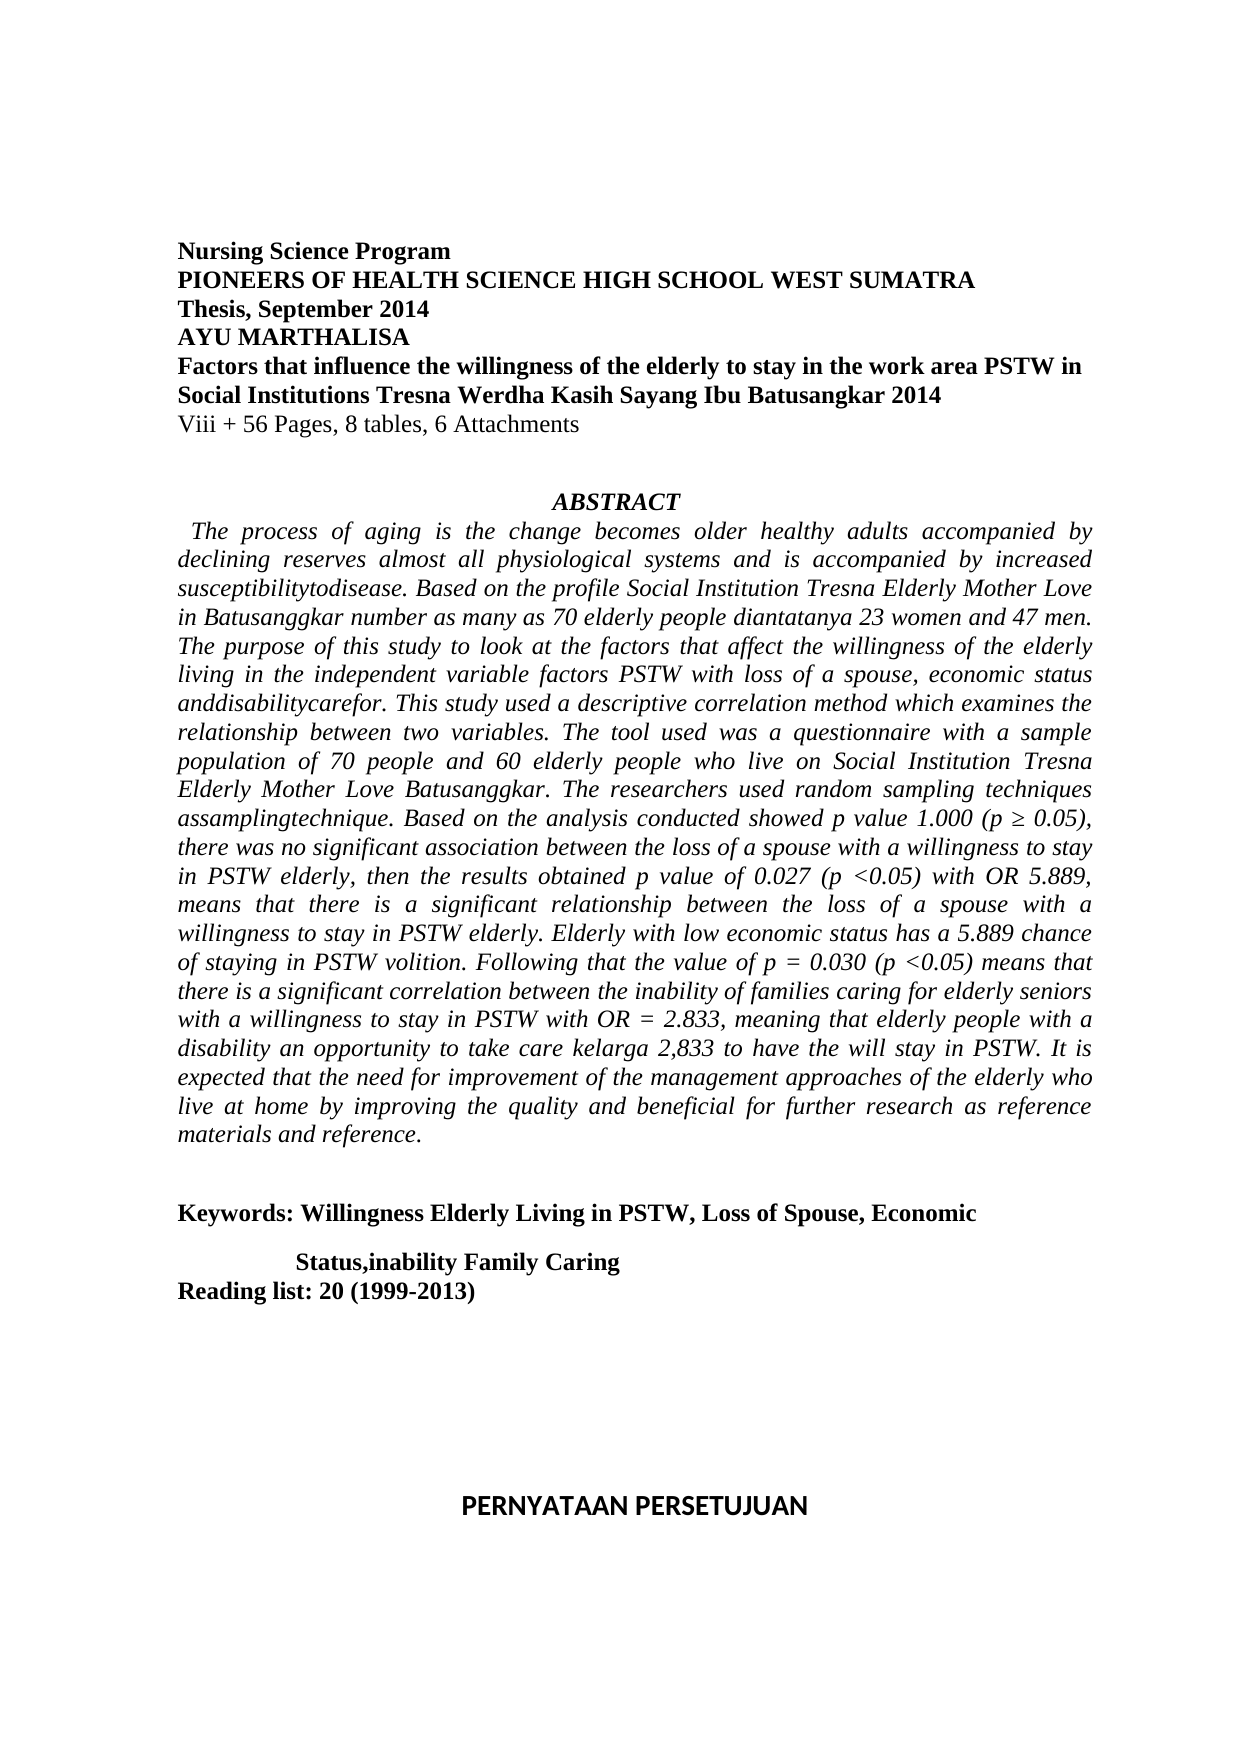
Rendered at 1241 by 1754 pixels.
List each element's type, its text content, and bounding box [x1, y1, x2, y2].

text ABSTRACT The process of aging is the change becomes older healthy adults accompanied by declining reserves almost all physiological systems and is accompanied by increased susceptibilitytodisease. Based on the profile Social Institution Tresna Elderly Mother Love in Batusanggkar number as many as 70 elderly people diantatanya 23 women and 47 men. The purpose of this study to look at the factors that affect the willingness of the elderly living in the independent variable factors PSTW with loss of a spouse, economic status anddisabilitycarefor. This study used a descriptive correlation method which examines the relationship between two variables. The tool used was a questionnaire with a sample population of 70 people and 60 elderly people who live on Social Institution Tresna Elderly Mother Love Batusanggkar. The researchers used random sampling techniques assamplingtechnique. Based on the analysis conducted showed p value 1.000 (p ≥ 0.05), there was no significant association between the loss of a spouse with a willingness to stay in PSTW elderly, then the results obtained p value of 0.027 (p <0.05) with OR 5.889, means that there is a significant relationship between the loss of a spouse with a willingness to stay in PSTW elderly. Elderly with low economic status has a 5.889 chance of staying in PSTW volition. Following that the value of p = 0.030 (p <0.05) means that there is a significant correlation between the inability of families caring for elderly seniors with a willingness to stay in PSTW with OR = 2.833, meaning that elderly people with a disability an opportunity to take care kelarga 2,833 to have the will stay in PSTW. It is expected that the need for improvement of the management approaches of the elderly who live at home by improving the quality and beneficial for further research as reference materials and reference. [177, 458, 1092, 1148]
text Nursing Science Program PIONEERS OF HEALTH SCIENCE HIGH SCHOOL WEST SUMATRA Thesis, September 2014 AYU MARTHALISA Factors that influence the willingness of the elderly to stay in the work area PSTW in Social Institutions Tresna Werdha Kasih Sayang Ibu Batusangkar 2014 Viii + 56 Pages, 8 tables, 6 Attachments [177, 236, 1092, 437]
text Keywords: Willingness Elderly Living in PSTW, Loss of Spouse, Economic [177, 1169, 1092, 1227]
text Status,inability Family Caring Reading list: 20 (1999-2013) [177, 1247, 1092, 1305]
text PERNYATAAN PERSETUJUAN [177, 1487, 1092, 1522]
